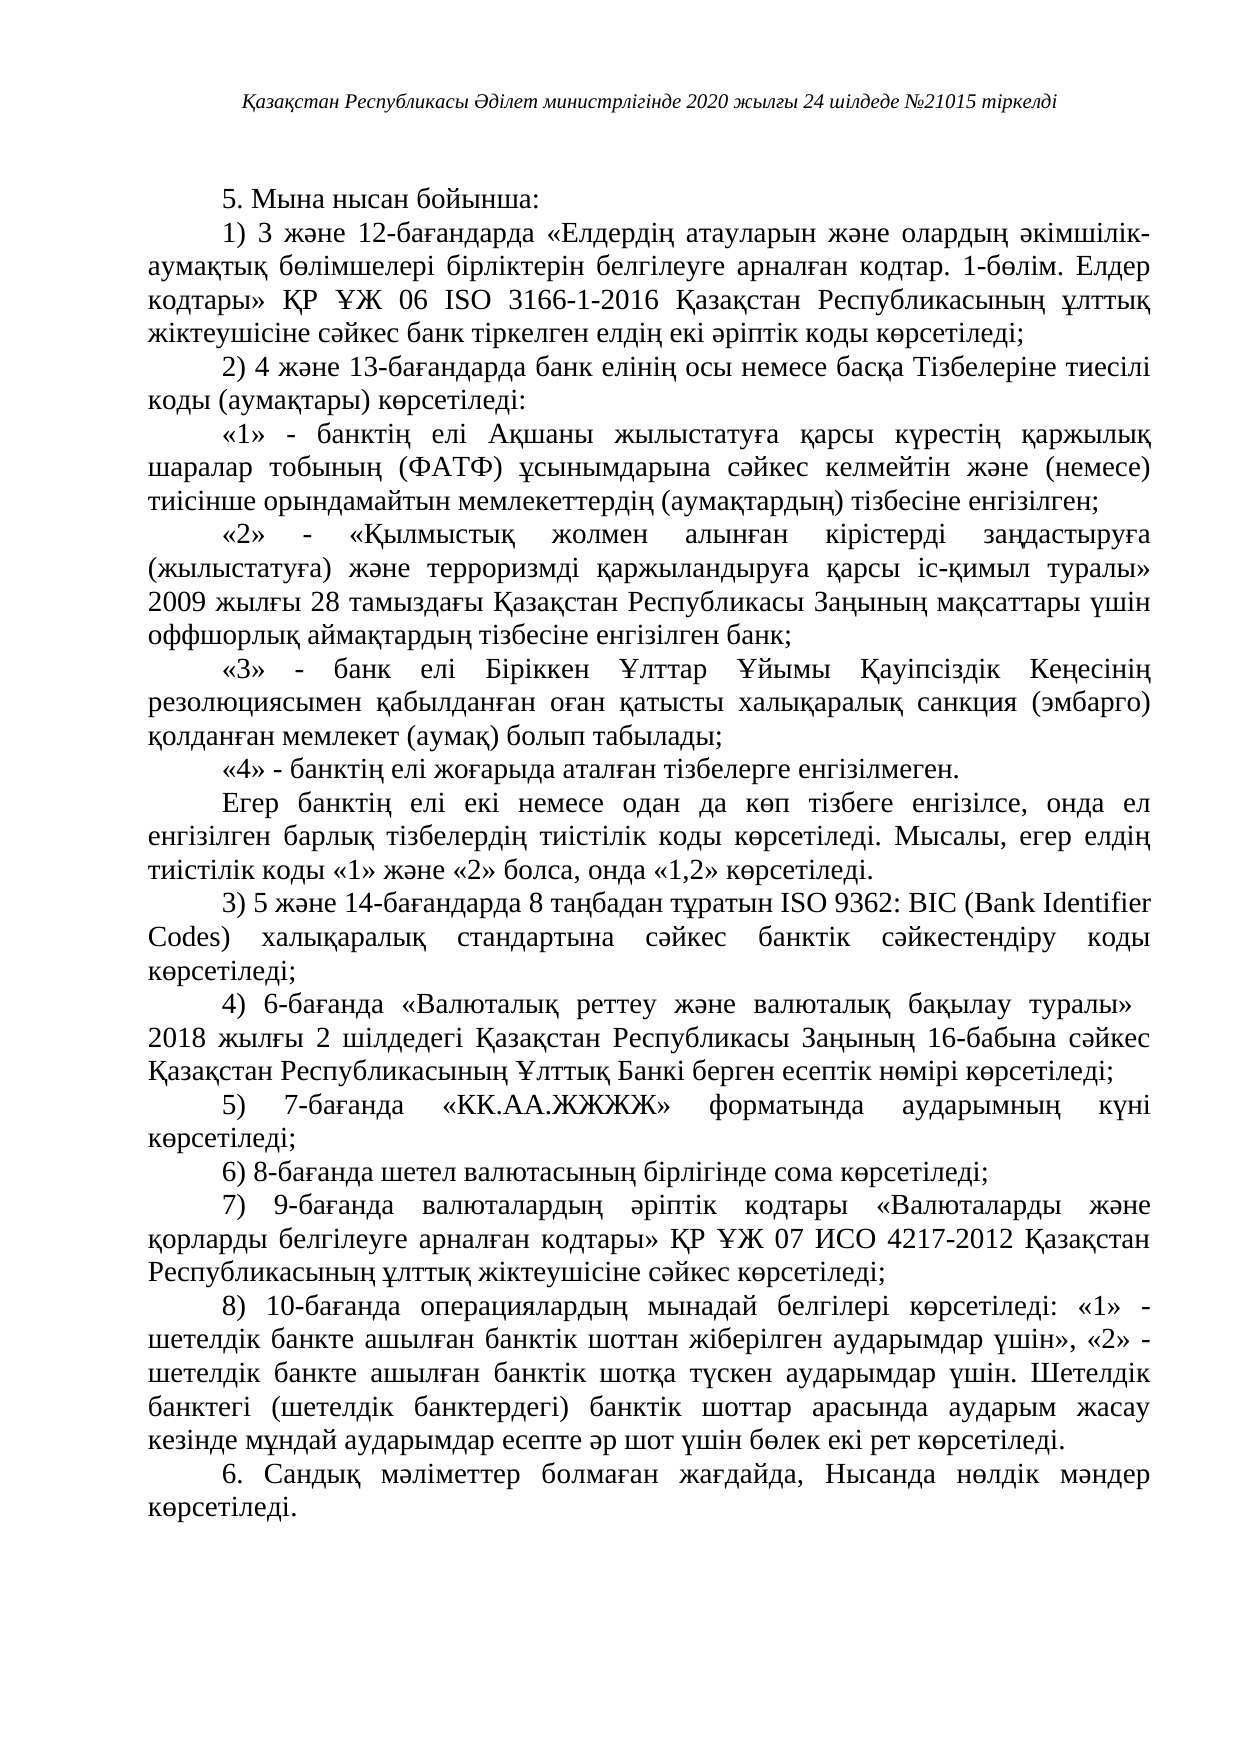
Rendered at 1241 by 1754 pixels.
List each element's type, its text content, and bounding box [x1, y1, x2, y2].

text 5. Мына нысан бойынша: [148, 181, 1152, 215]
text «2» - «Қылмыстық жолмен алынған кірістерді заңдастыруға (жылыстатуға) және терроризмді қаржыландыруға қарсы іс-қимыл туралы» 2009 жылғы 28 тамыздағы Қазақстан Республикасы Заңының мақсаттары үшін оффшорлық аймақтардың тізбесіне енгізілген банк; [148, 517, 1152, 651]
text 1) 3 және 12-бағандарда «Елдердің атауларын және олардың әкімшілік-аумақтық бөлімшелері бірліктерін белгілеуге арналған кодтар. 1-бөлім. Елдер кодтары» ҚР ҰЖ 06 ISO 3166-1-2016 Қазақстан Республикасының ұлттық жіктеушісіне сәйкес банк тіркелген елдің екі әріптік коды көрсетіледі; [148, 215, 1152, 349]
text «3» - банк елі Біріккен Ұлттар Ұйымы Қауіпсіздік Кеңесінің резолюциясымен қабылданған оған қатысты халықаралық санкция (эмбарго) қолданған мемлекет (аумақ) болып табылады; [148, 651, 1152, 751]
text 4) 6-бағанда «Валюталық реттеу және валюталық бақылау туралы» 2018 жылғы 2 шілдедегі Қазақстан Республикасы Заңының 16-бабына сәйкес Қазақстан Республикасының Ұлттық Банкі берген есептік нөмірі көрсетіледі; [148, 986, 1152, 1087]
text Егер банктің елі екі немесе одан да көп тізбеге енгізілсе, онда ел енгізілген барлық тізбелердің тиістілік коды көрсетіледі. Мысалы, егер елдің тиістілік коды «1» және «2» болса, онда «1,2» көрсетіледі. [148, 785, 1152, 886]
text 2) 4 және 13-бағандарда банк елінің осы немесе басқа Тізбелеріне тиесілі коды (аумақтары) көрсетіледі: [148, 349, 1152, 416]
text 6) 8-бағанда шетел валютасының бірлігінде сома көрсетіледі; [148, 1154, 1152, 1187]
text «4» - банктің елі жоғарыда аталған тізбелерге енгізілмеген. [148, 751, 1152, 785]
text 5) 7-бағанда «КК.АА.ЖЖЖЖ» форматында аударымның күні көрсетіледі; [148, 1087, 1152, 1154]
text 3) 5 және 14-бағандарда 8 таңбадан тұратын ISO 9362: BIC (Bank Identifier Codes) халықаралық стандартына сәйкес банктік сәйкестендіру коды көрсетіледі; [148, 886, 1152, 986]
text 8) 10-бағанда операциялардың мынадай белгілері көрсетіледі: «1» - шетелдік банкте ашылған банктік шоттан жіберілген аударымдар үшін», «2» - шетелдік банкте ашылған банктік шотқа түскен аударымдар үшін. Шетелдік банктегі (шетелдік банктердегі) банктік шоттар арасында аударым жасау кезінде мұндай аударымдар есепте әр шот үшін бөлек екі рет көрсетіледі. [148, 1288, 1152, 1456]
text 6. Сандық мәліметтер болмаған жағдайда, Нысанда нөлдік мәндер көрсетіледі. [148, 1456, 1152, 1523]
text 7) 9-бағанда валюталардың әріптік кодтары «Валюталарды және қорларды белгілеуге арналған кодтары» ҚР ҰЖ 07 ИСО 4217-2012 Қазақстан Республикасының ұлттық жіктеушісіне сәйкес көрсетіледі; [148, 1187, 1152, 1288]
text «1» - банктің елі Ақшаны жылыстатуға қарсы күрестің қаржылық шаралар тобының (ФАТФ) ұсынымдарына сәйкес келмейтін және (немесе) тиісінше орындамайтын мемлекеттердің (аумақтардың) тізбесіне енгізілген; [148, 416, 1152, 517]
